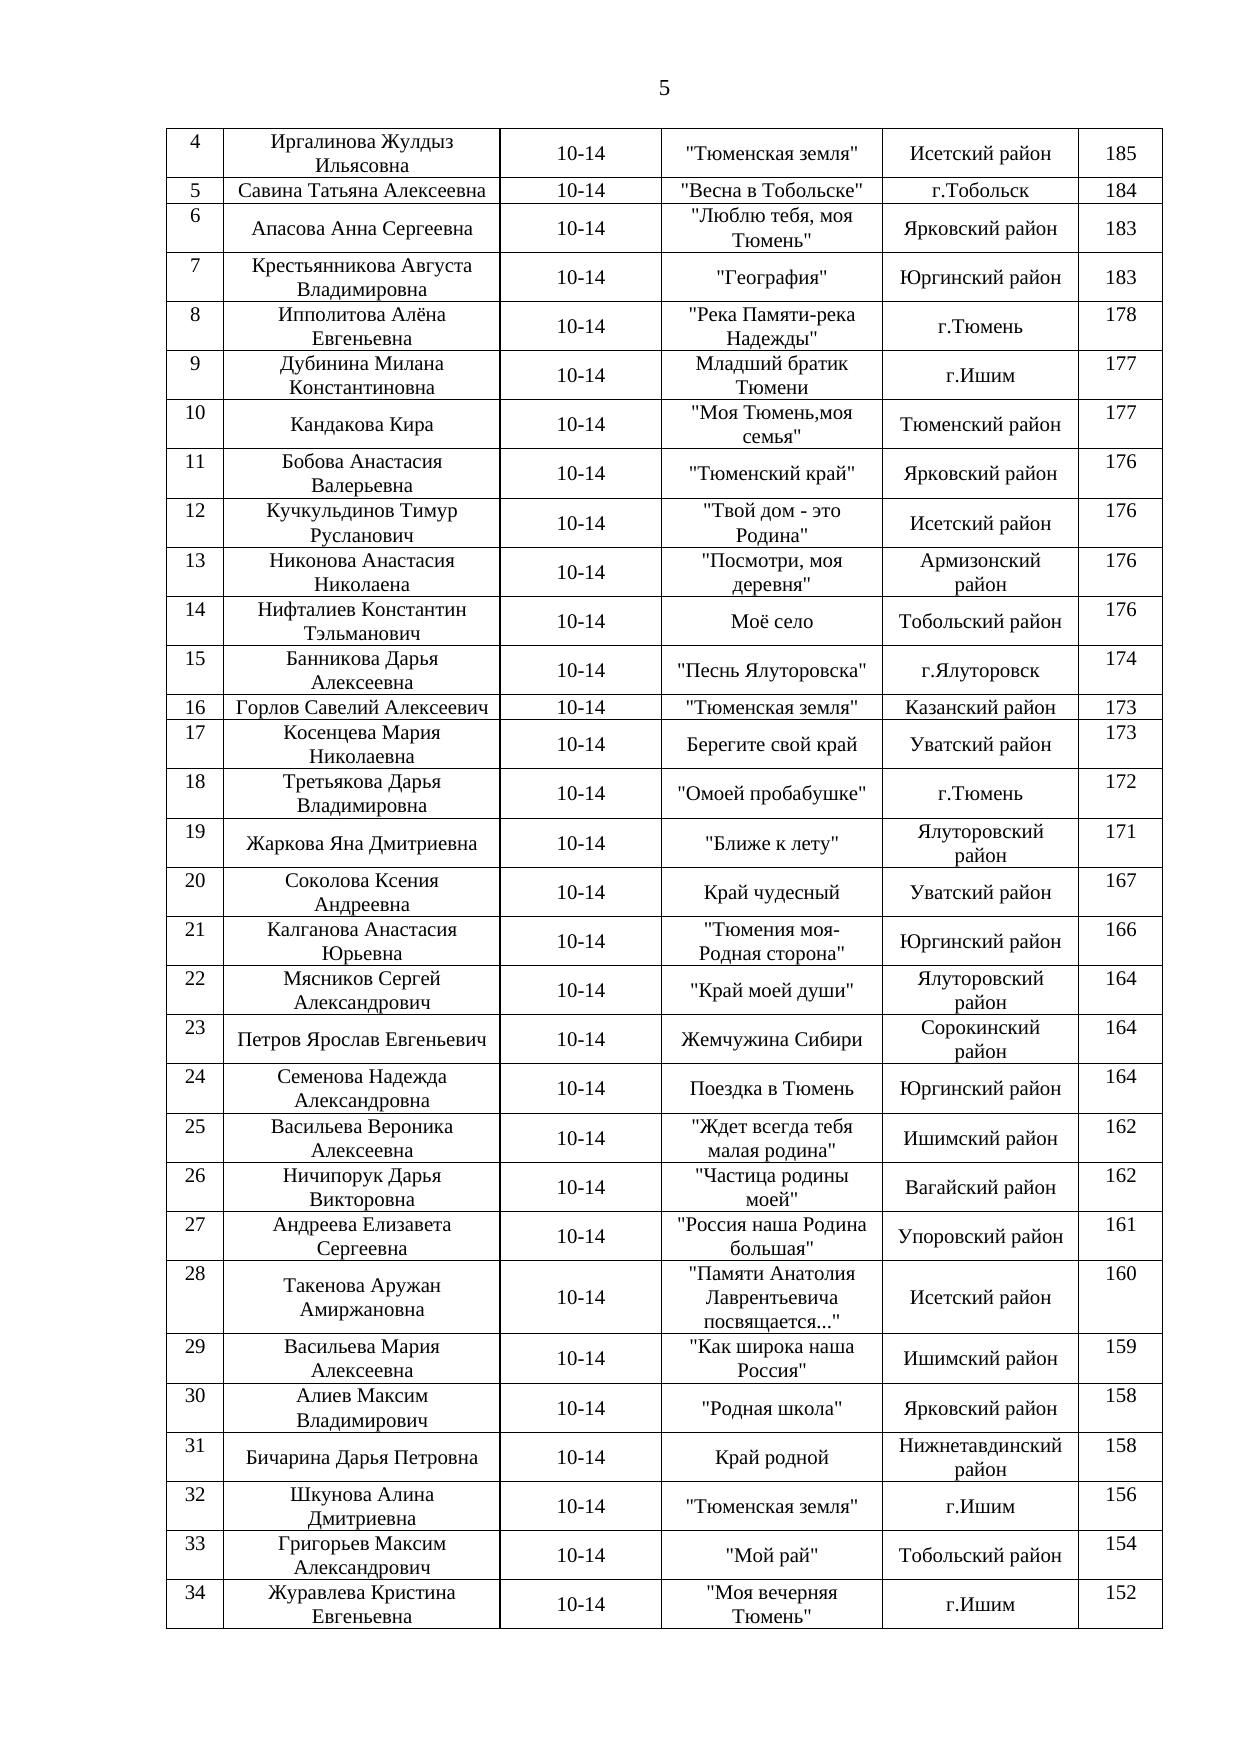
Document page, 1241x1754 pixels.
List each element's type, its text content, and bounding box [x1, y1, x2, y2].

table_cell "Тюменская земля" [662, 1482, 882, 1530]
table_cell Апасова Анна Сергеевна [224, 204, 499, 252]
table_cell 10-14 [501, 966, 661, 1014]
table_cell 10-14 [501, 302, 661, 350]
table_cell 10-14 [501, 769, 661, 817]
table_cell Бичарина Дарья Петровна [224, 1433, 499, 1481]
table_cell Жаркова Яна Дмитриевна [224, 819, 499, 867]
table_cell г.Тюмень [883, 769, 1078, 817]
table_cell 171 [1079, 819, 1162, 867]
table_cell Банникова Дарья Алексеевна [224, 646, 499, 694]
table_cell Калганова Анастасия Юрьевна [224, 917, 499, 965]
table_cell 5 [167, 178, 223, 202]
table_cell 18 [167, 769, 223, 817]
table_cell Иргалинова Жулдыз Ильясовна [224, 129, 499, 177]
table_cell 10-14 [501, 1114, 661, 1162]
table_cell 10-14 [501, 548, 661, 596]
table_cell "Ближе к лету" [662, 819, 882, 867]
table_cell 31 [167, 1433, 223, 1481]
table_cell 158 [1079, 1433, 1162, 1481]
table_cell Третьякова Дарья Владимировна [224, 769, 499, 817]
table_cell Юргинский район [883, 917, 1078, 965]
table_cell 177 [1079, 400, 1162, 448]
table_cell Юргинский район [883, 1064, 1078, 1112]
table_cell 164 [1079, 1064, 1162, 1112]
table_cell Васильева Вероника Алексеевна [224, 1114, 499, 1162]
table_cell 10-14 [501, 129, 661, 177]
table_cell 10-14 [501, 400, 661, 448]
table_cell 15 [167, 646, 223, 694]
table_cell Ялуторовский район [883, 966, 1078, 1014]
table_cell Бобова Анастасия Валерьевна [224, 449, 499, 497]
table_cell 16 [167, 695, 223, 719]
table_cell "Тюмения моя-Родная сторона" [662, 917, 882, 965]
table_cell 10-14 [501, 1163, 661, 1211]
table_cell 10-14 [501, 1015, 661, 1063]
table_cell Горлов Савелий Алексеевич [224, 695, 499, 719]
table_cell 162 [1079, 1163, 1162, 1211]
table_cell Кандакова Кира [224, 400, 499, 448]
table_cell 28 [167, 1261, 223, 1333]
table_cell Исетский район [883, 129, 1078, 177]
table_cell "Люблю тебя, моя Тюмень" [662, 204, 882, 252]
table_cell 10-14 [501, 720, 661, 768]
table_cell 173 [1079, 695, 1162, 719]
table_cell 10-14 [501, 1384, 661, 1432]
table_cell Ничипорук Дарья Викторовна [224, 1163, 499, 1211]
table_cell "Весна в Тобольске" [662, 178, 882, 202]
table_cell г.Тобольск [883, 178, 1078, 202]
table_cell "Ждет всегда тебя малая родина" [662, 1114, 882, 1162]
table_cell 10-14 [501, 1334, 661, 1382]
table_cell Ялуторовский район [883, 819, 1078, 867]
table_cell 164 [1079, 966, 1162, 1014]
table_cell 10 [167, 400, 223, 448]
table_cell 13 [167, 548, 223, 596]
table_cell Уватский район [883, 868, 1078, 916]
table_cell 10-14 [501, 1261, 661, 1333]
table_cell Косенцева Мария Николаевна [224, 720, 499, 768]
table_cell 154 [1079, 1531, 1162, 1579]
table_cell "Тюменская земля" [662, 129, 882, 177]
table_cell Сорокинский район [883, 1015, 1078, 1063]
table_cell 14 [167, 597, 223, 645]
table_cell г.Ишим [883, 351, 1078, 399]
table_cell Вагайский район [883, 1163, 1078, 1211]
table_cell "Памяти Анатолия Лаврентьевича посвящается..." [662, 1261, 882, 1333]
table_cell 21 [167, 917, 223, 965]
table_cell 174 [1079, 646, 1162, 694]
table_cell 167 [1079, 868, 1162, 916]
table_cell 159 [1079, 1334, 1162, 1382]
table_cell Юргинский район [883, 253, 1078, 301]
table_cell "Тюменская земля" [662, 695, 882, 719]
table_cell 7 [167, 253, 223, 301]
table_cell 34 [167, 1580, 223, 1628]
table_cell 19 [167, 819, 223, 867]
table_cell 176 [1079, 449, 1162, 497]
table_cell Край родной [662, 1433, 882, 1481]
table_cell г.Ялуторовск [883, 646, 1078, 694]
table_cell Никонова Анастасия Николаена [224, 548, 499, 596]
table_cell "Тюменский край" [662, 449, 882, 497]
table_cell 10-14 [501, 868, 661, 916]
table_cell Крестьянникова Августа Владимировна [224, 253, 499, 301]
table_cell Соколова Ксения Андреевна [224, 868, 499, 916]
table_cell 177 [1079, 351, 1162, 399]
table_cell 162 [1079, 1114, 1162, 1162]
table_cell 152 [1079, 1580, 1162, 1628]
table_cell 10-14 [501, 1433, 661, 1481]
table_cell 26 [167, 1163, 223, 1211]
table_cell 172 [1079, 769, 1162, 817]
table_cell 10-14 [501, 597, 661, 645]
table_cell 11 [167, 449, 223, 497]
table_cell "Моя Тюмень,моя семья" [662, 400, 882, 448]
table_cell Армизонский район [883, 548, 1078, 596]
table_cell 185 [1079, 129, 1162, 177]
table_cell 176 [1079, 597, 1162, 645]
table_cell "Твой дом - это Родина" [662, 499, 882, 547]
table_cell Васильева Мария Алексеевна [224, 1334, 499, 1382]
table_cell 10-14 [501, 1212, 661, 1260]
table_cell "Родная школа" [662, 1384, 882, 1432]
table_cell 25 [167, 1114, 223, 1162]
table_cell 12 [167, 499, 223, 547]
table_cell г.Ишим [883, 1580, 1078, 1628]
table_cell Исетский район [883, 1261, 1078, 1333]
table_cell 30 [167, 1384, 223, 1432]
table_cell Кучкульдинов Тимур Русланович [224, 499, 499, 547]
table_cell Савина Татьяна Алексеевна [224, 178, 499, 202]
table_cell "Песнь Ялуторовска" [662, 646, 882, 694]
table_cell 161 [1079, 1212, 1162, 1260]
table_cell Андреева Елизавета Сергеевна [224, 1212, 499, 1260]
table_cell Тобольский район [883, 1531, 1078, 1579]
table_cell Ишимский район [883, 1334, 1078, 1382]
table_cell 10-14 [501, 1482, 661, 1530]
table_cell 10-14 [501, 646, 661, 694]
table_cell "География" [662, 253, 882, 301]
table_cell 10-14 [501, 351, 661, 399]
table_cell 9 [167, 351, 223, 399]
table_cell 156 [1079, 1482, 1162, 1530]
table_cell г.Тюмень [883, 302, 1078, 350]
table_cell Семенова Надежда Александровна [224, 1064, 499, 1112]
table_cell 10-14 [501, 819, 661, 867]
table_cell Мясников Сергей Александрович [224, 966, 499, 1014]
table_cell 27 [167, 1212, 223, 1260]
table_cell 10-14 [501, 1580, 661, 1628]
table_cell 10-14 [501, 178, 661, 202]
table_cell 184 [1079, 178, 1162, 202]
table_cell 176 [1079, 548, 1162, 596]
table_cell Дубинина Милана Константиновна [224, 351, 499, 399]
table_cell Тюменский район [883, 400, 1078, 448]
table_cell Нижнетавдинский район [883, 1433, 1078, 1481]
table_cell Жемчужина Сибири [662, 1015, 882, 1063]
table_cell Григорьев Максим Александрович [224, 1531, 499, 1579]
table_cell Ипполитова Алёна Евгеньевна [224, 302, 499, 350]
table_cell 10-14 [501, 449, 661, 497]
table_cell Ишимский район [883, 1114, 1078, 1162]
table_cell "Омоей пробабушке" [662, 769, 882, 817]
table_cell Ярковский район [883, 1384, 1078, 1432]
table_cell "Река Памяти-река Надежды" [662, 302, 882, 350]
table_cell Казанский район [883, 695, 1078, 719]
table_cell 10-14 [501, 917, 661, 965]
table_cell 24 [167, 1064, 223, 1112]
table_cell "Мой рай" [662, 1531, 882, 1579]
table_cell Исетский район [883, 499, 1078, 547]
table_cell 173 [1079, 720, 1162, 768]
table_cell "Посмотри, моя деревня" [662, 548, 882, 596]
table_cell Младший братик Тюмени [662, 351, 882, 399]
table_cell Уватский район [883, 720, 1078, 768]
table_cell 10-14 [501, 695, 661, 719]
table_cell 183 [1079, 204, 1162, 252]
table_cell 6 [167, 204, 223, 252]
table_cell 33 [167, 1531, 223, 1579]
table_cell "Частица родины моей" [662, 1163, 882, 1211]
table_cell 178 [1079, 302, 1162, 350]
table_cell 22 [167, 966, 223, 1014]
table_cell 20 [167, 868, 223, 916]
table_cell Ярковский район [883, 204, 1078, 252]
table_cell "Россия наша Родина большая" [662, 1212, 882, 1260]
table_cell Тобольский район [883, 597, 1078, 645]
table_cell 176 [1079, 499, 1162, 547]
table_cell 8 [167, 302, 223, 350]
table_cell Шкунова Алина Дмитриевна [224, 1482, 499, 1530]
table_cell Алиев Максим Владимирович [224, 1384, 499, 1432]
table_cell 10-14 [501, 204, 661, 252]
table_cell Такенова Аружан Амиржановна [224, 1261, 499, 1333]
table_cell г.Ишим [883, 1482, 1078, 1530]
table_cell 166 [1079, 917, 1162, 965]
table_cell 160 [1079, 1261, 1162, 1333]
table_cell Журавлева Кристина Евгеньевна [224, 1580, 499, 1628]
table_cell 4 [167, 129, 223, 177]
table_cell 183 [1079, 253, 1162, 301]
table_cell Моё село [662, 597, 882, 645]
table_cell Нифталиев Константин Тэльманович [224, 597, 499, 645]
table_cell 17 [167, 720, 223, 768]
table_cell 29 [167, 1334, 223, 1382]
table_cell "Моя вечерняя Тюмень" [662, 1580, 882, 1628]
table_cell Поездка в Тюмень [662, 1064, 882, 1112]
table_cell 10-14 [501, 1531, 661, 1579]
table_cell Петров Ярослав Евгеньевич [224, 1015, 499, 1063]
table_cell "Как широка наша Россия" [662, 1334, 882, 1382]
table_cell Край чудесный [662, 868, 882, 916]
table_cell 32 [167, 1482, 223, 1530]
table_cell Берегите свой край [662, 720, 882, 768]
table_cell 23 [167, 1015, 223, 1063]
table_cell 10-14 [501, 253, 661, 301]
table_cell Упоровский район [883, 1212, 1078, 1260]
table_cell 164 [1079, 1015, 1162, 1063]
table_cell 10-14 [501, 499, 661, 547]
table_cell 10-14 [501, 1064, 661, 1112]
table_cell "Край моей души" [662, 966, 882, 1014]
table_cell 158 [1079, 1384, 1162, 1432]
table_cell Ярковский район [883, 449, 1078, 497]
